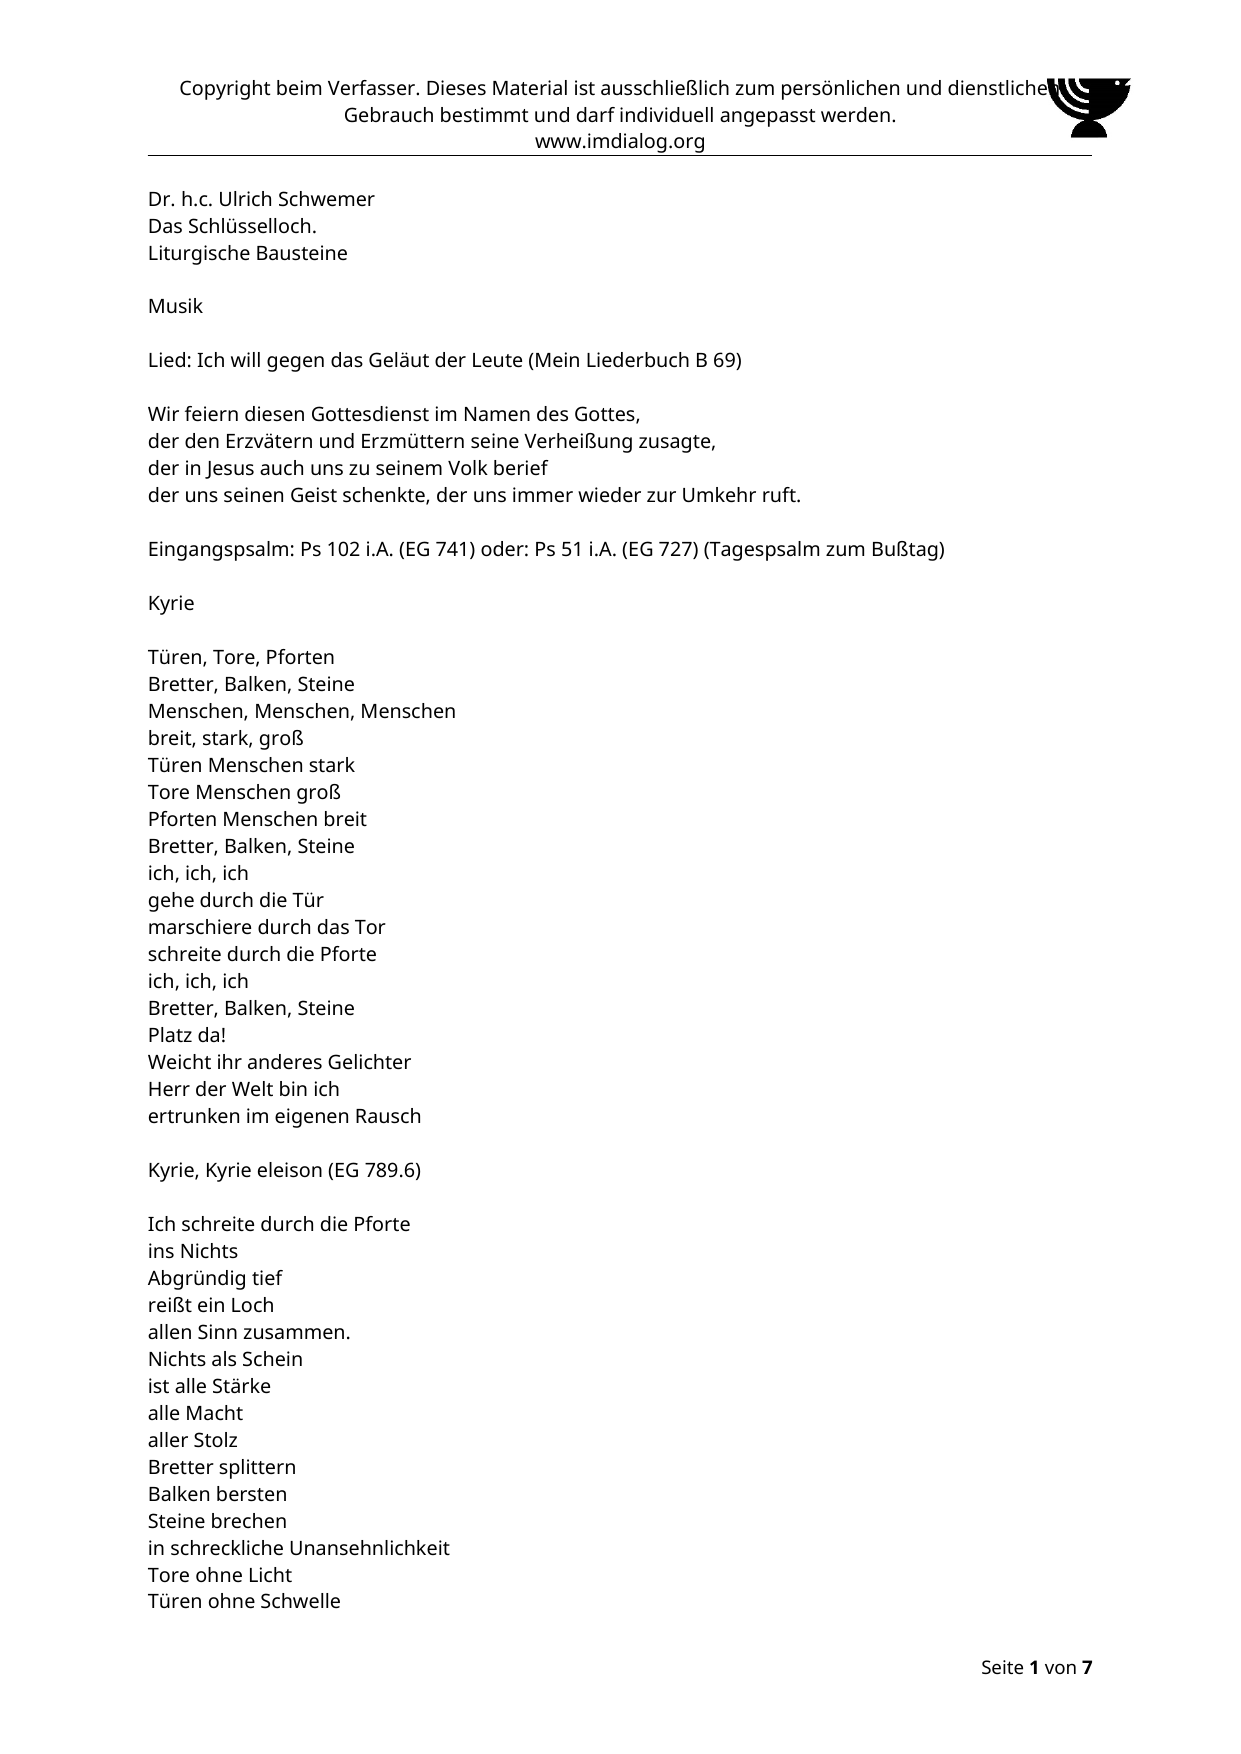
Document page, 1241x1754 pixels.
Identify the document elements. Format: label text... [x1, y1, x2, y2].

text Liturgische Bausteine [148, 239, 1092, 266]
text Das Schlüsselloch. [148, 212, 1092, 239]
text Eingangspsalm: Ps 102 i.A. (EG 741) oder: Ps 51 i.A. (EG 727) (Tagespsalm zum Bußtag) [148, 536, 1092, 563]
text aller Stolz [148, 1426, 1092, 1453]
text Tore Menschen groß [148, 778, 1092, 805]
text in schreckliche Unansehnlichkeit [148, 1534, 1092, 1561]
text ich, ich, ich [148, 967, 1092, 994]
text Kyrie, Kyrie eleison (EG 789.6) [148, 1156, 1092, 1183]
text der uns seinen Geist schenkte, der uns immer wieder zur Umkehr ruft. [148, 482, 1092, 509]
text Bretter, Balken, Steine [148, 832, 1092, 859]
text alle Macht [148, 1399, 1092, 1426]
text ich, ich, ich [148, 859, 1092, 886]
text Menschen, Menschen, Menschen [148, 697, 1092, 724]
picture [1043, 73, 1135, 141]
text Kyrie [148, 589, 1092, 617]
text breit, stark, groß [148, 724, 1092, 751]
text Türen Menschen stark [148, 751, 1092, 778]
text Weicht ihr anderes Gelichter [148, 1048, 1092, 1075]
text Dr. h.c. Ulrich Schwemer [148, 185, 1092, 212]
text ist alle Stärke [148, 1372, 1092, 1399]
text schreite durch die Pforte [148, 940, 1092, 967]
text Nichts als Schein [148, 1345, 1092, 1372]
text Platz da! [148, 1021, 1092, 1048]
text Steine brechen [148, 1507, 1092, 1534]
text Bretter, Balken, Steine [148, 994, 1092, 1021]
text Herr der Welt bin ich [148, 1075, 1092, 1102]
text Abgründig tief [148, 1264, 1092, 1291]
text allen Sinn zusammen. [148, 1318, 1092, 1345]
text ertrunken im eigenen Rausch [148, 1102, 1092, 1129]
text Tore ohne Licht [148, 1561, 1092, 1588]
text reißt ein Loch [148, 1291, 1092, 1318]
text Wir feiern diesen Gottesdienst im Namen des Gottes, [148, 401, 1092, 428]
text der den Erzvätern und Erzmüttern seine Verheißung zusagte, [148, 428, 1092, 455]
text Ich schreite durch die Pforte [148, 1210, 1092, 1237]
text Balken bersten [148, 1480, 1092, 1507]
text der in Jesus auch uns zu seinem Volk berief [148, 455, 1092, 482]
text gehe durch die Tür [148, 886, 1092, 913]
text Musik [148, 293, 1092, 320]
text Bretter, Balken, Steine [148, 671, 1092, 697]
text ins Nichts [148, 1237, 1092, 1264]
text Türen, Tore, Pforten [148, 643, 1092, 671]
text Pforten Menschen breit [148, 805, 1092, 832]
text Bretter splittern [148, 1453, 1092, 1480]
text Türen ohne Schwelle [148, 1588, 1092, 1615]
text marschiere durch das Tor [148, 913, 1092, 940]
text Lied: Ich will gegen das Geläut der Leute (Mein Liederbuch B 69) [148, 347, 1092, 374]
